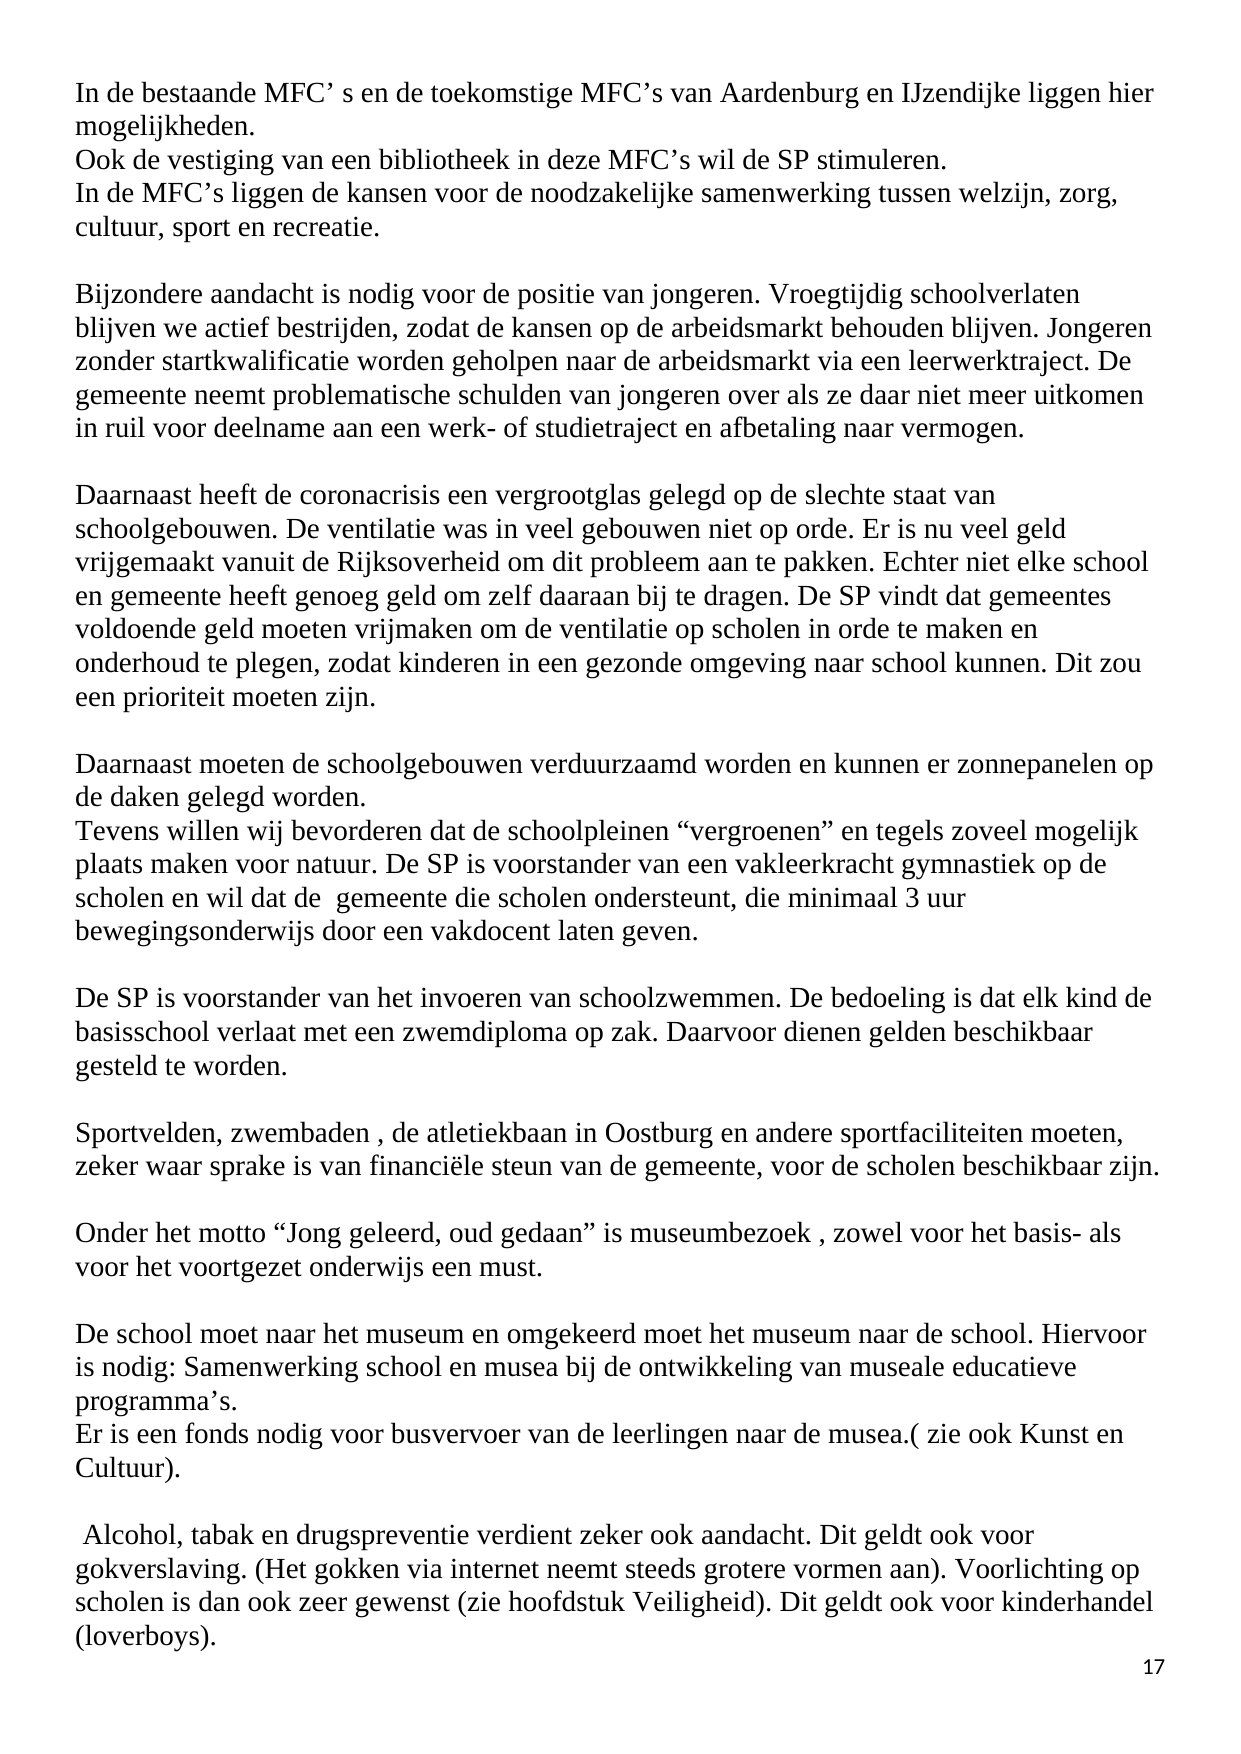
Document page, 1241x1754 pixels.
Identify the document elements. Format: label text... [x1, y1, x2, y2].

text Alcohol, tabak en drugspreventie verdient zeker ook aandacht. Dit geldt ook voor gokverslaving. (Het gokken via internet neemt steeds grotere vormen aan). Voorlichting op scholen is dan ook zeer gewenst (zie hoofdstuk Veiligheid). Dit geldt ook voor kinderhandel (loverboys). [75, 1517, 1165, 1651]
text Sportvelden, zwembaden , de atletiekbaan in Oostburg en andere sportfaciliteiten moeten, zeker waar sprake is van financiële steun van de gemeente, voor de scholen beschikbaar zijn. [75, 1115, 1165, 1182]
text De SP is voorstander van het invoeren van schoolzwemmen. De bedoeling is dat elk kind de basisschool verlaat met een zwemdiploma op zak. Daarvoor dienen gelden beschikbaar gesteld te worden. [75, 981, 1165, 1081]
text Daarnaast heeft de coronacrisis een vergrootglas gelegd op de slechte staat van schoolgebouwen. De ventilatie was in veel gebouwen niet op orde. Er is nu veel geld vrijgemaakt vanuit de Rijksoverheid om dit probleem aan te pakken. Echter niet elke school en gemeente heeft genoeg geld om zelf daaraan bij te dragen. De SP vindt dat gemeentes voldoende geld moeten vrijmaken om de ventilatie op scholen in orde te maken en onderhoud te plegen, zodat kinderen in een gezonde omgeving naar school kunnen. Dit zou een prioriteit moeten zijn. [75, 477, 1165, 712]
text Onder het motto “Jong geleerd, oud gedaan” is museumbezoek , zowel voor het basis- als voor het voortgezet onderwijs een must. [75, 1215, 1165, 1282]
text Ook de vestiging van een bibliotheek in deze MFC’s wil de SP stimuleren. [75, 142, 1165, 176]
text Daarnaast moeten de schoolgebouwen verduurzaamd worden en kunnen er zonnepanelen op de daken gelegd worden. [75, 746, 1165, 813]
text In de MFC’s liggen de kansen voor de noodzakelijke samenwerking tussen welzijn, zorg, cultuur, sport en recreatie. [75, 176, 1165, 243]
text Bijzondere aandacht is nodig voor de positie van jongeren. Vroegtijdig schoolverlaten blijven we actief bestrijden, zodat de kansen op de arbeidsmarkt behouden blijven. Jongeren zonder startkwalificatie worden geholpen naar de arbeidsmarkt via een leerwerktraject. De gemeente neemt problematische schulden van jongeren over als ze daar niet meer uitkomen in ruil voor deelname aan een werk- of studietraject en afbetaling naar vermogen. [75, 276, 1165, 444]
text De school moet naar het museum en omgekeerd moet het museum naar de school. Hiervoor is nodig: Samenwerking school en musea bij de ontwikkeling van museale educatieve programma’s. [75, 1316, 1165, 1417]
text Er is een fonds nodig voor busvervoer van de leerlingen naar de musea.( zie ook Kunst en Cultuur). [75, 1417, 1165, 1484]
text Tevens willen wij bevorderen dat de schoolpleinen “vergroenen” en tegels zoveel mogelijk plaats maken voor natuur. De SP is voorstander van een vakleerkracht gymnastiek op de scholen en wil dat de gemeente die scholen ondersteunt, die minimaal 3 uur bewegingsonderwijs door een vakdocent laten geven. [75, 813, 1165, 947]
text In de bestaande MFC’ s en de toekomstige MFC’s van Aardenburg en IJzendijke liggen hier mogelijkheden. [75, 75, 1165, 142]
